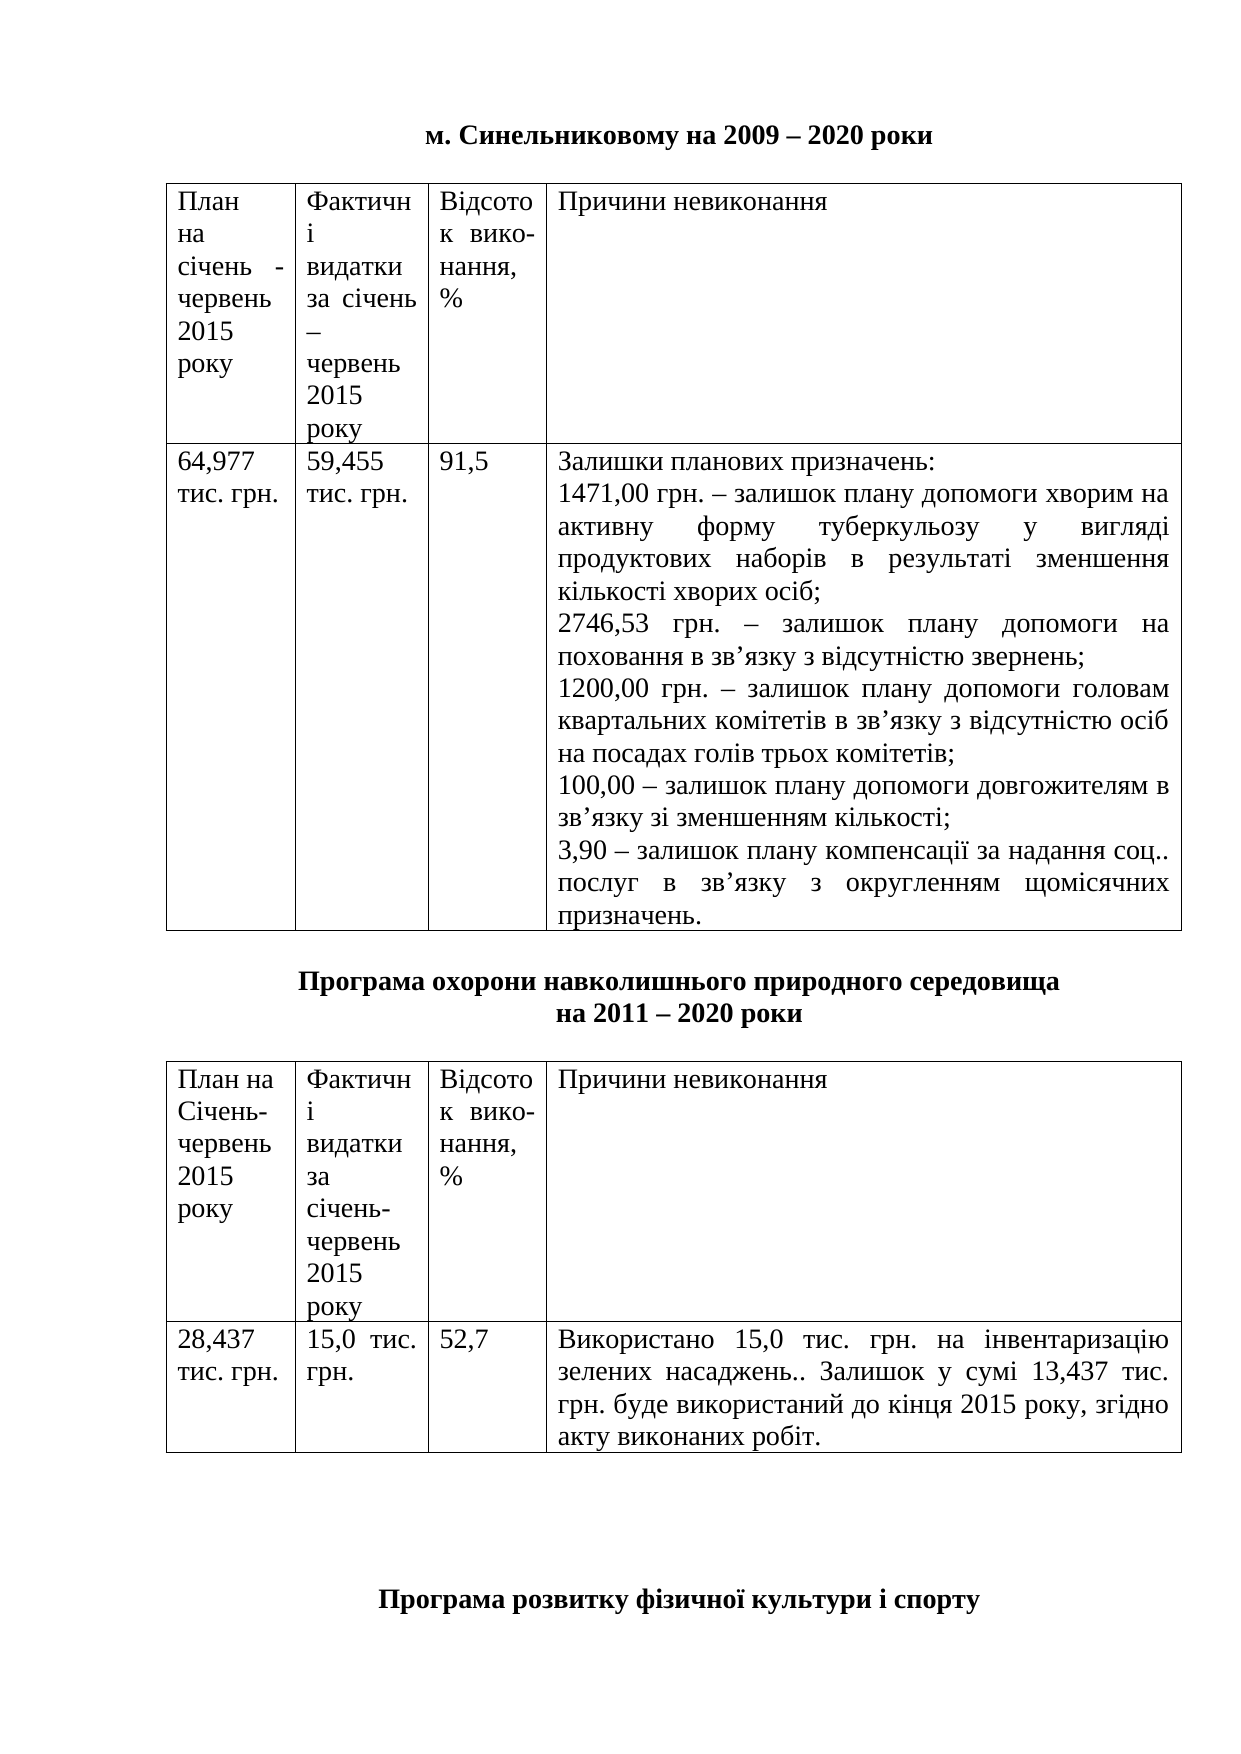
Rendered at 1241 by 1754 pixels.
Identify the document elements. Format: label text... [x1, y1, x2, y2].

table_header Відсоток вико-нання, % [429, 1062, 546, 1321]
table_header Фактичні видатки за січень-червень 2015 року [296, 1062, 428, 1321]
table_header Причини невиконання [547, 1062, 1181, 1321]
table_header Відсоток вико-нання, % [429, 184, 546, 443]
table_cell 59,455 тис. грн. [296, 444, 428, 930]
table_cell Використано 15,0 тис. грн. на інвентаризацію зелених насаджень.. Залишок у сумі 13,437 тис. грн. буде використаний до кінця 2015 року, згідно акту виконаних робіт. [547, 1322, 1181, 1452]
table_cell 91,5 [429, 444, 546, 930]
table_header Фактичні видатки за січень – червень 2015 року [296, 184, 428, 443]
text Програма охорони навколишнього природного середовища [177, 963, 1181, 996]
text Програма розвитку фізичної культури і спорту [177, 1582, 1181, 1614]
text м. Синельниковому на 2009 – 2020 роки [177, 118, 1181, 151]
table_cell 15,0 тис. грн. [296, 1322, 428, 1452]
text на 2011 – 2020 роки [177, 996, 1181, 1028]
table_cell 64,977 тис. грн. [167, 444, 295, 930]
table_cell 28,437 тис. грн. [167, 1322, 295, 1452]
table_cell 52,7 [429, 1322, 546, 1452]
table_header Причини невиконання [547, 184, 1181, 443]
table_header План на січень - червень 2015 року [167, 184, 295, 443]
table_header План на Січень-червень 2015 року [167, 1062, 295, 1321]
table_cell Залишки планових призначень: 1471,00 грн. – залишок плану допомоги хворим на активну форму туберкульозу у вигляді продуктових наборів в результаті зменшення кількості хворих осіб; 2746,53 грн. – залишок плану допомоги на поховання в зв’язку з відсутністю звернень; 1200,00 грн. – залишок плану допомоги головам квартальних комітетів в зв’язку з відсутністю осіб на посадах голів трьох комітетів; 100,00 – залишок плану допомоги довгожителям в зв’язку зі зменшенням кількості; 3,90 – залишок плану компенсації за надання соц.. послуг в зв’язку з округленням щомісячних призначень. [547, 444, 1181, 930]
